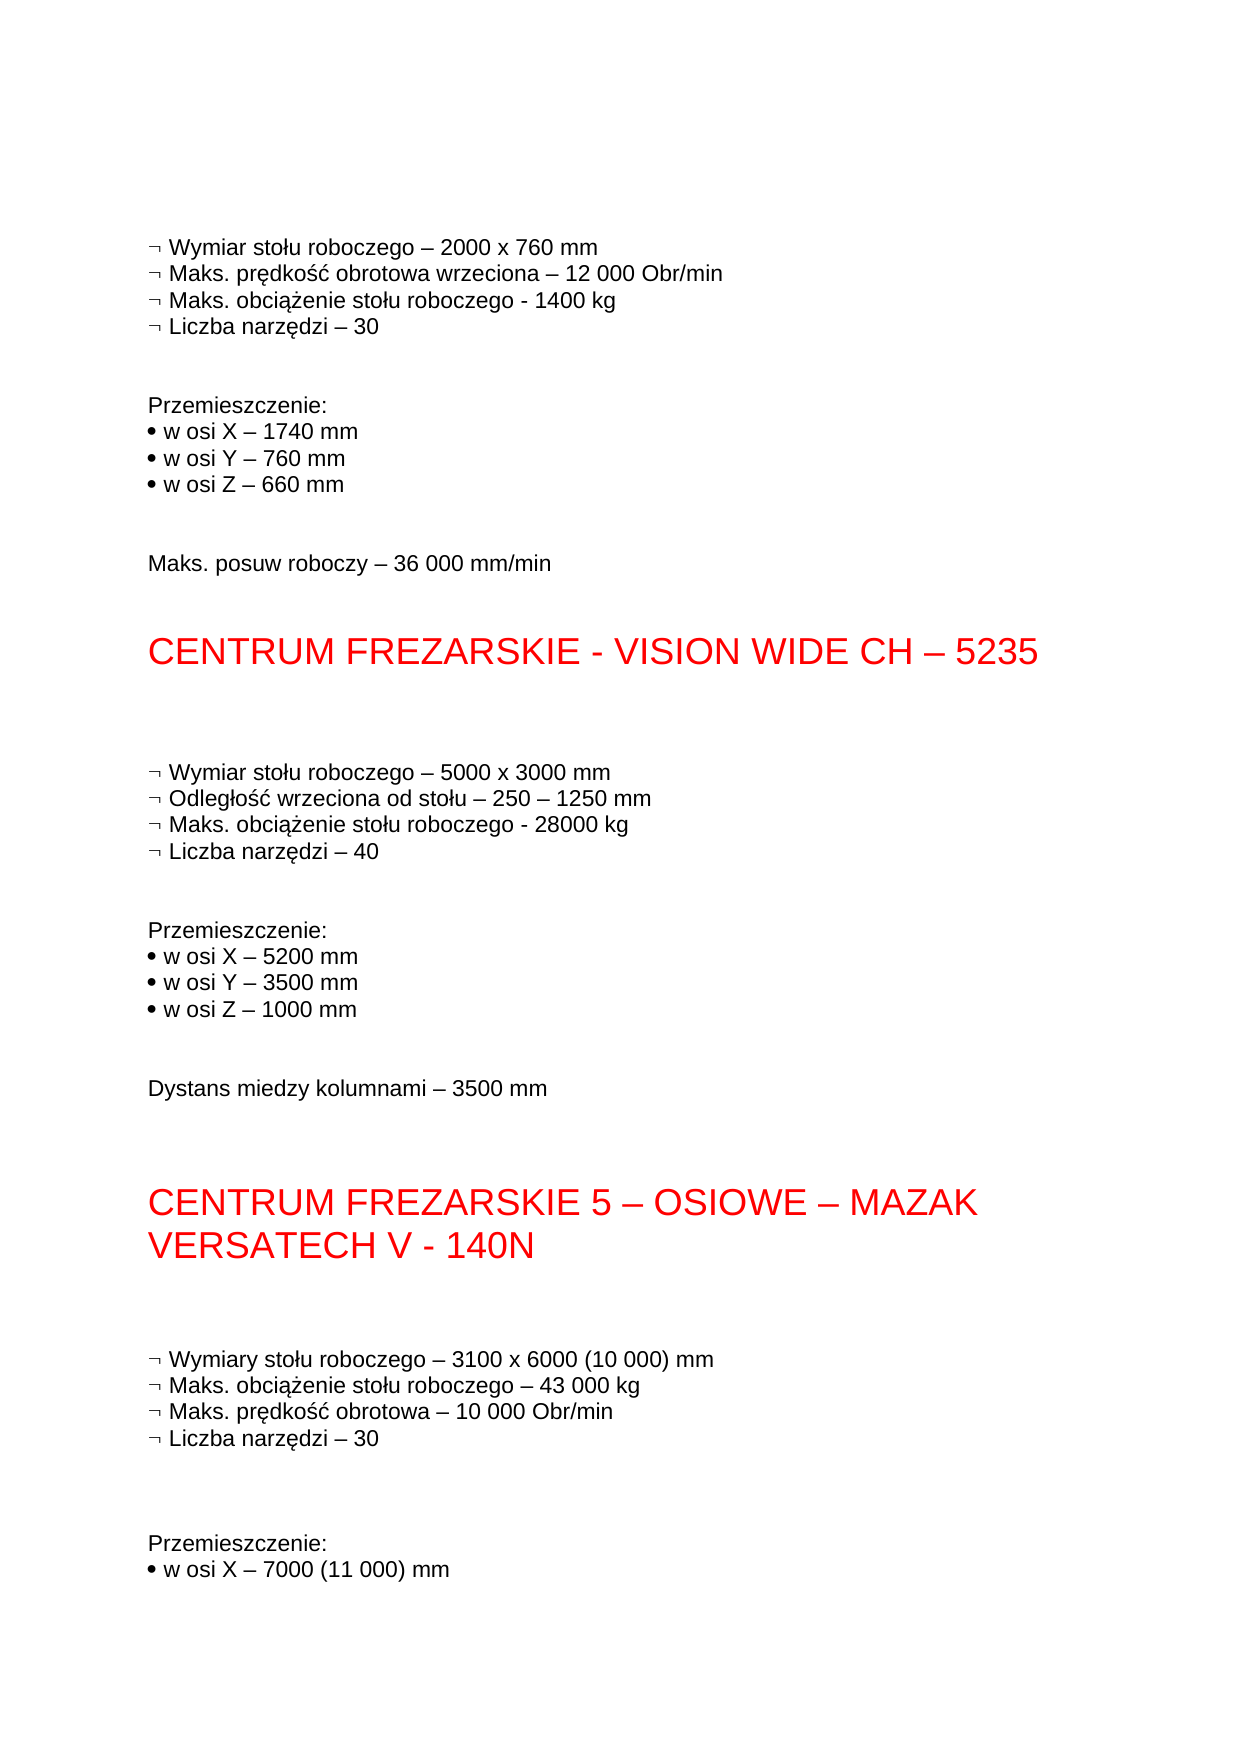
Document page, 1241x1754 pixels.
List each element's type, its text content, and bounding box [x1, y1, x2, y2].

text w osi Z – 660 mm [148, 471, 1093, 497]
text CENTRUM FREZARSKIE - VISION WIDE CH – 5235 [148, 629, 1093, 672]
text Przemieszczenie: [148, 392, 1093, 418]
text Maks. prędkość obrotowa wrzeciona – 12 000 Obr/min [148, 260, 1093, 287]
text Maks. posuw roboczy – 36 000 mm/min [148, 550, 1093, 576]
text w osi X – 5200 mm [148, 943, 1093, 969]
text Wymiar stołu roboczego – 5000 x 3000 mm [148, 758, 1093, 785]
text CENTRUM FREZARSKIE 5 – OSIOWE – MAZAK VERSATECH V - 140N [148, 1180, 1093, 1266]
text Odległość wrzeciona od stołu – 250 – 1250 mm [148, 785, 1093, 811]
text Liczba narzędzi – 30 [148, 1424, 1093, 1451]
text Maks. obciążenie stołu roboczego – 43 000 kg [148, 1372, 1093, 1398]
text Maks. obciążenie stołu roboczego - 1400 kg [148, 287, 1093, 313]
text Przemieszczenie: [148, 917, 1093, 943]
text Wymiary stołu roboczego – 3100 x 6000 (10 000) mm [148, 1346, 1093, 1372]
text w osi Y – 760 mm [148, 445, 1093, 471]
text Maks. obciążenie stołu roboczego - 28000 kg [148, 811, 1093, 838]
text w osi Y – 3500 mm [148, 969, 1093, 996]
text Wymiar stołu roboczego – 2000 x 760 mm [148, 234, 1093, 260]
text Liczba narzędzi – 30 [148, 313, 1093, 339]
text w osi X – 7000 (11 000) mm [148, 1556, 1093, 1583]
text Liczba narzędzi – 40 [148, 838, 1093, 864]
text w osi X – 1740 mm [148, 418, 1093, 445]
text Maks. prędkość obrotowa – 10 000 Obr/min [148, 1398, 1093, 1424]
text Dystans miedzy kolumnami – 3500 mm [148, 1075, 1093, 1101]
text w osi Z – 1000 mm [148, 996, 1093, 1022]
text Przemieszczenie: [148, 1530, 1093, 1556]
